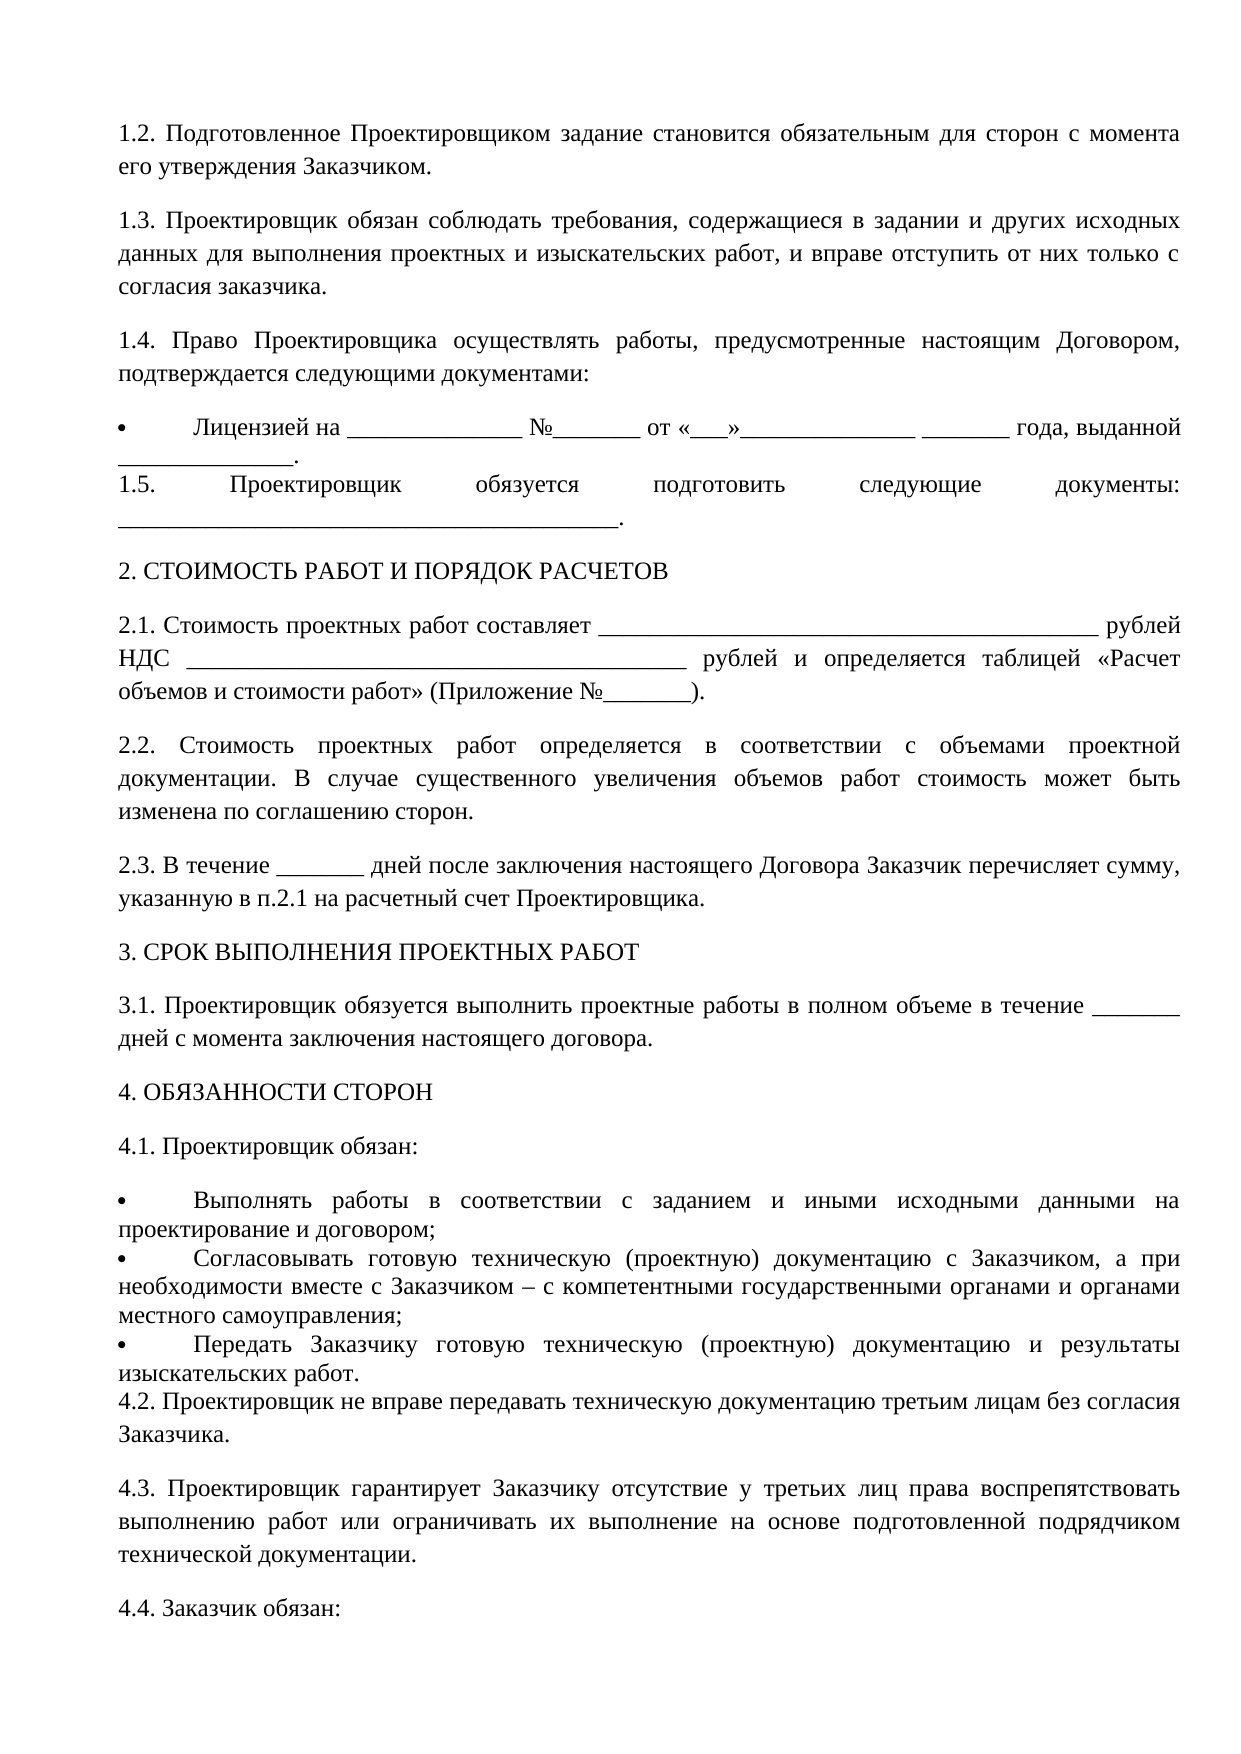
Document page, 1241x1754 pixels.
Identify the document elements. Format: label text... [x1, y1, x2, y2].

text 4.1. Проектировщик обязан: [118, 1131, 1181, 1160]
text 2.1. Стоимость проектных работ составляет ________________________________________ рублей НДС ________________________________________ рублей и определяется таблицей «Расчет объемов и стоимости работ» (Приложение №_______). [118, 610, 1181, 705]
list Передать Заказчику готовую техническую (проектную) документацию и результаты изыскательских работ. [118, 1329, 1181, 1386]
text 4.3. Проектировщик гарантирует Заказчику отсутствие у третьих лиц права воспрепятствовать выполнению работ или ограничивать их выполнение на основе подготовленной подрядчиком технической документации. [118, 1473, 1181, 1568]
text 4.2. Проектировщик не вправе передавать техническую документацию третьим лицам без согласия Заказчика. [118, 1386, 1181, 1448]
text 4. ОБЯЗАННОСТИ СТОРОН [118, 1077, 1181, 1106]
text 1.4. Право Проектировщика осуществлять работы, предусмотренные настоящим Договором, подтверждается следующими документами: [118, 325, 1181, 387]
text 2. СТОИМОСТЬ РАБОТ И ПОРЯДОК РАСЧЕТОВ [118, 556, 1181, 585]
text 4.4. Заказчик обязан: [118, 1593, 1181, 1622]
text 1.2. Подготовленное Проектировщиком задание становится обязательным для сторон с момента его утверждения Заказчиком. [118, 118, 1181, 180]
list Согласовывать готовую техническую (проектную) документацию с Заказчиком, а при необходимости вместе с Заказчиком – с компетентными государственными органами и органами местного самоуправления; [118, 1243, 1181, 1329]
list Лицензией на ______________ №_______ от «___»______________ _______ года, выданной ______________. [118, 412, 1181, 469]
text 2.3. В течение _______ дней после заключения настоящего Договора Заказчик перечисляет сумму, указанную в п.2.1 на расчетный счет Проектировщика. [118, 850, 1181, 912]
text 3.1. Проектировщик обязуется выполнить проектные работы в полном объеме в течение _______ дней с момента заключения настоящего договора. [118, 991, 1181, 1052]
list Выполнять работы в соответствии с заданием и иными исходными данными на проектирование и договором; [118, 1185, 1181, 1243]
text 1.3. Проектировщик обязан соблюдать требования, содержащиеся в задании и других исходных данных для выполнения проектных и изыскательских работ, и вправе отступить от них только с согласия заказчика. [118, 205, 1181, 300]
text 3. СРОК ВЫПОЛНЕНИЯ ПРОЕКТНЫХ РАБОТ [118, 937, 1181, 965]
text 2.2. Стоимость проектных работ определяется в соответствии с объемами проектной документации. В случае существенного увеличения объемов работ стоимость может быть изменена по соглашению сторон. [118, 730, 1181, 825]
text 1.5. Проектировщик обязуется подготовить следующие документы: ________________________________________. [118, 469, 1181, 531]
